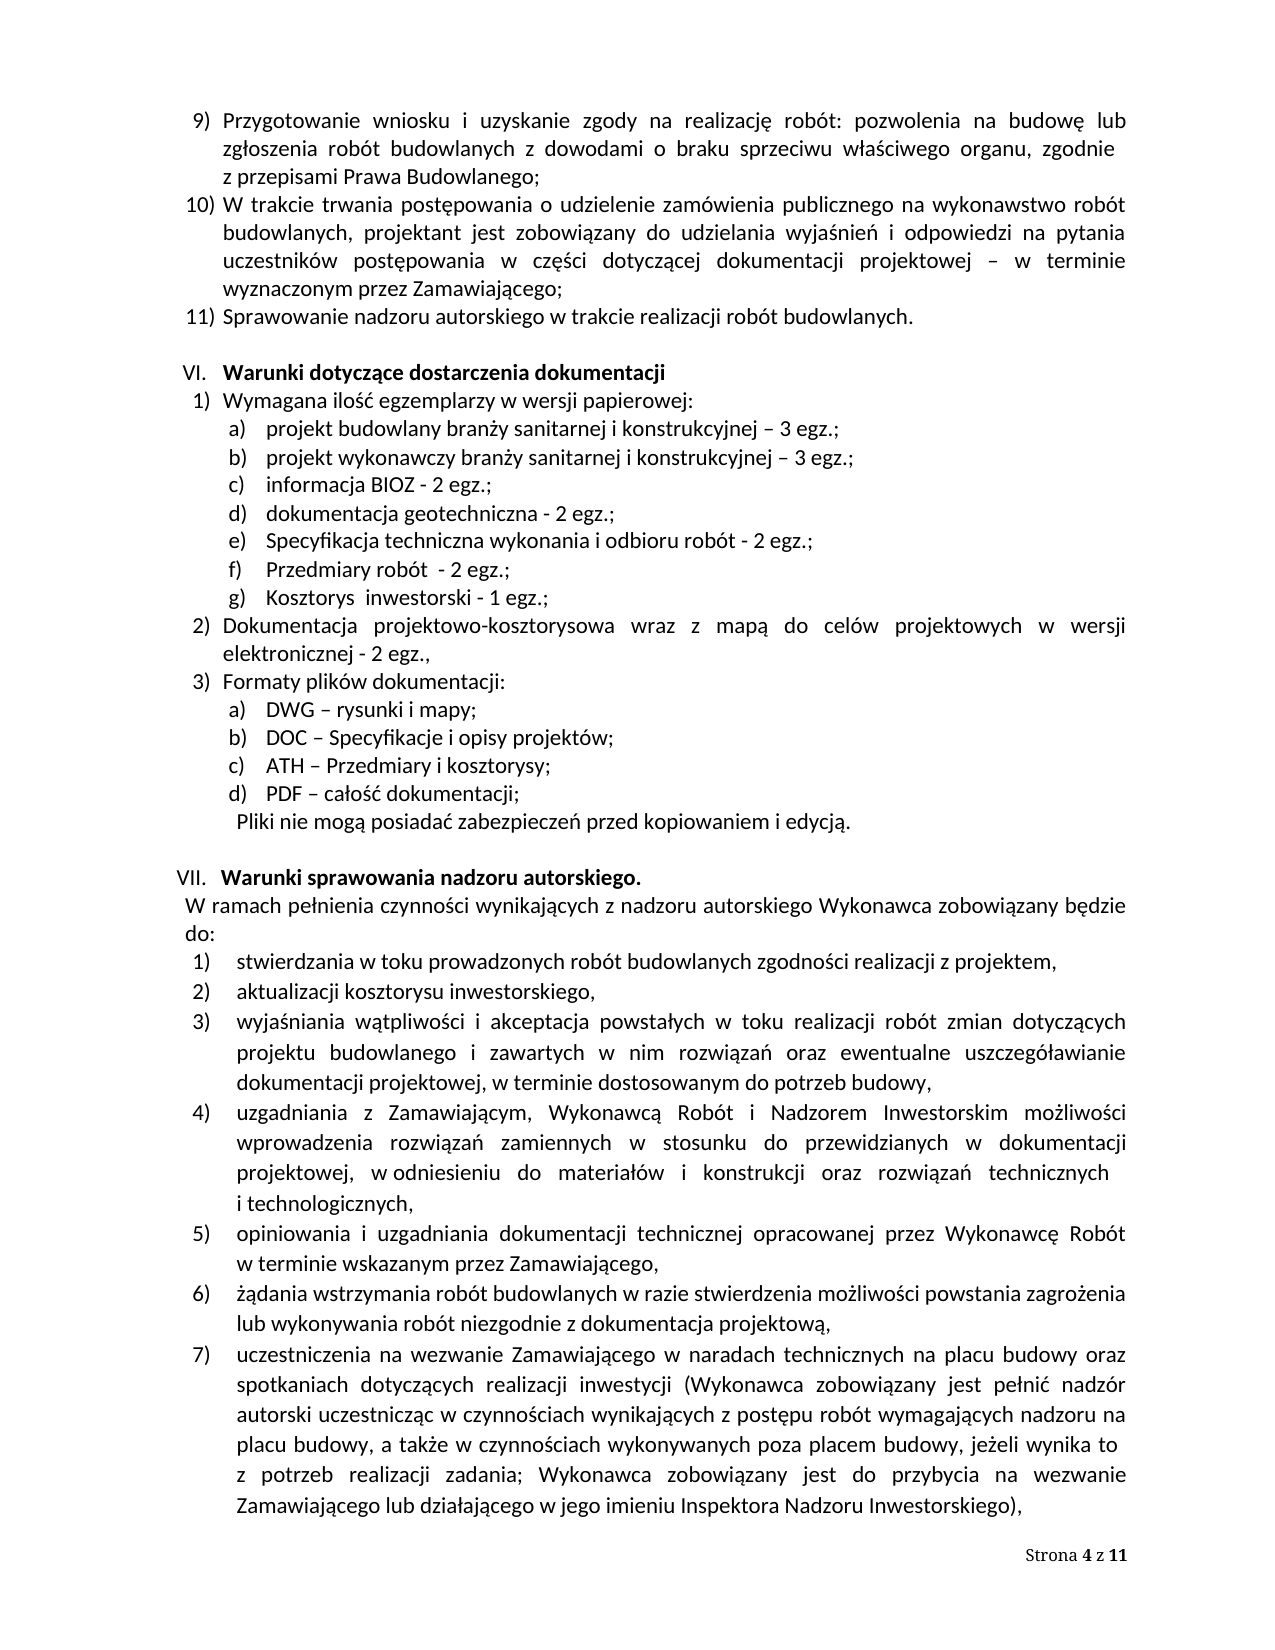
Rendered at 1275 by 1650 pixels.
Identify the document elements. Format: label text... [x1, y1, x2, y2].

list Przygotowanie wniosku i uzyskanie zgody na realizację robót: pozwolenia na budowę lub zgłoszenia robót budowlanych z dowodami o braku sprzeciwu właściwego organu, zgodnie z przepisami Prawa Budowlanego; [192, 106, 1127, 190]
list stwierdzania w toku prowadzonych robót budowlanych zgodności realizacji z projektem, [192, 947, 1127, 975]
list aktualizacji kosztorysu inwestorskiego, [192, 977, 1127, 1005]
list PDF – całość dokumentacji; [228, 779, 1127, 807]
list Specyfikacja techniczna wykonania i odbioru robót - 2 egz.; [228, 527, 1127, 555]
list Pliki nie mogą posiadać zabezpieczeń przed kopiowaniem i edycją. [236, 807, 1127, 835]
list W trakcie trwania postępowania o udzielenie zamówienia publicznego na wykonawstwo robót budowlanych, projektant jest zobowiązany do udzielania wyjaśnień i odpowiedzi na pytania uczestników postępowania w części dotyczącej dokumentacji projektowej – w terminie wyznaczonym przez Zamawiającego; [185, 190, 1127, 302]
list Dokumentacja projektowo-kosztorysowa wraz z mapą do celów projektowych w wersji elektronicznej - 2 egz., [192, 611, 1127, 667]
list Warunki sprawowania nadzoru autorskiego. [207, 863, 1127, 891]
list informacja BIOZ - 2 egz.; [228, 471, 1127, 499]
list DOC – Specyfikacje i opisy projektów; [228, 723, 1127, 751]
list projekt budowlany branży sanitarnej i konstrukcyjnej – 3 egz.; [228, 414, 1127, 443]
list uczestniczenia na wezwanie Zamawiającego w naradach technicznych na placu budowy oraz spotkaniach dotyczących realizacji inwestycji (Wykonawca zobowiązany jest pełnić nadzór autorski uczestnicząc w czynnościach wynikających z postępu robót wymagających nadzoru na placu budowy, a także w czynnościach wykonywanych poza placem budowy, jeżeli wynika to z potrzeb realizacji zadania; Wykonawca zobowiązany jest do przybycia na wezwanie Zamawiającego lub działającego w jego imieniu Inspektora Nadzoru Inwestorskiego), [192, 1340, 1127, 1519]
list żądania wstrzymania robót budowlanych w razie stwierdzenia możliwości powstania zagrożenia lub wykonywania robót niezgodnie z dokumentacja projektową, [192, 1279, 1127, 1337]
list Warunki dotyczące dostarczenia dokumentacji [207, 358, 1127, 387]
list Sprawowanie nadzoru autorskiego w trakcie realizacji robót budowlanych. [185, 302, 1127, 331]
list ATH – Przedmiary i kosztorysy; [228, 751, 1127, 779]
list dokumentacja geotechniczna - 2 egz.; [228, 499, 1127, 527]
list Wymagana ilość egzemplarzy w wersji papierowej: [192, 387, 1127, 414]
list projekt wykonawczy branży sanitarnej i konstrukcyjnej – 3 egz.; [228, 443, 1127, 471]
list Przedmiary robót - 2 egz.; [228, 555, 1127, 583]
list Formaty plików dokumentacji: [192, 667, 1127, 695]
list opiniowania i uzgadniania dokumentacji technicznej opracowanej przez Wykonawcę Robót w terminie wskazanym przez Zamawiającego, [192, 1219, 1127, 1277]
list uzgadniania z Zamawiającym, Wykonawcą Robót i Nadzorem Inwestorskim możliwości wprowadzenia rozwiązań zamiennych w stosunku do przewidzianych w dokumentacji projektowej, w odniesieniu do materiałów i konstrukcji oraz rozwiązań technicznych i technologicznych, [192, 1098, 1127, 1217]
text W ramach pełnienia czynności wynikających z nadzoru autorskiego Wykonawca zobowiązany będzie do: [185, 891, 1127, 947]
list wyjaśniania wątpliwości i akceptacja powstałych w toku realizacji robót zmian dotyczących projektu budowlanego i zawartych w nim rozwiązań oraz ewentualne uszczegóławianie dokumentacji projektowej, w terminie dostosowanym do potrzeb budowy, [192, 1007, 1127, 1096]
list DWG – rysunki i mapy; [228, 695, 1127, 723]
list Kosztorys inwestorski - 1 egz.; [228, 583, 1127, 611]
